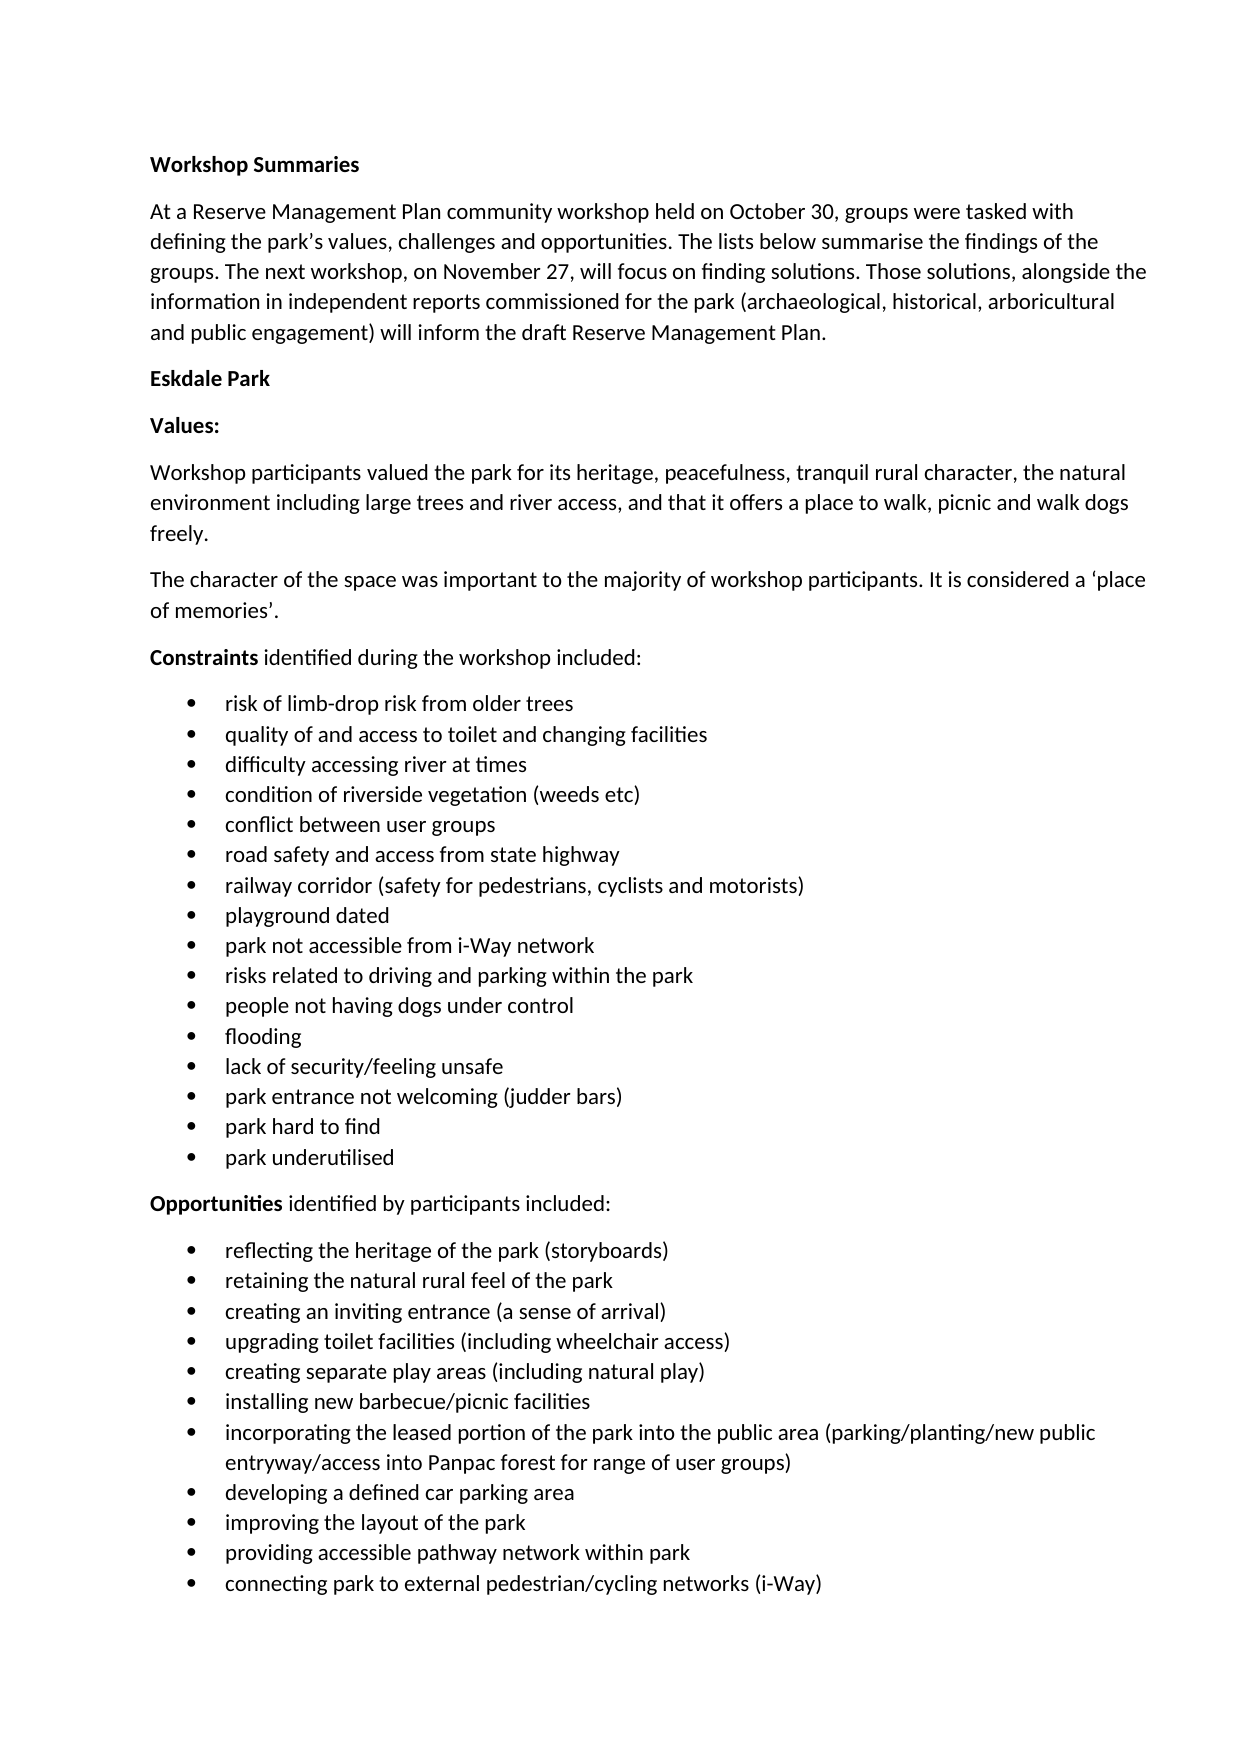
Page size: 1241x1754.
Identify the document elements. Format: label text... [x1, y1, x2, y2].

list risks related to driving and parking within the park [187, 961, 1152, 989]
list difficulty accessing river at times [187, 750, 1152, 778]
text At a Reserve Management Plan community workshop held on October 30, groups were tasked with defining the park’s values, challenges and opportunities. The lists below summarise the findings of the groups. The next workshop, on November 27, will focus on finding solutions. Those solutions, alongside the information in independent reports commissioned for the park (archaeological, historical, arboricultural and public engagement) will inform the draft Reserve Management Plan. [150, 197, 1152, 346]
list developing a defined car parking area [187, 1478, 1152, 1506]
list installing new barbecue/picnic facilities [187, 1387, 1152, 1416]
list incorporating the leased portion of the park into the public area (parking/planting/new public entryway/access into Panpac forest for range of user groups) [187, 1418, 1152, 1476]
list conflict between user groups [187, 810, 1152, 838]
list creating separate play areas (including natural play) [187, 1357, 1152, 1385]
text Workshop Summaries [150, 150, 1152, 178]
list playground dated [187, 901, 1152, 929]
list people not having dogs under control [187, 992, 1152, 1020]
list park hard to find [187, 1112, 1152, 1141]
list providing accessible pathway network within park [187, 1538, 1152, 1567]
list creating an inviting entrance (a sense of arrival) [187, 1297, 1152, 1325]
list improving the layout of the park [187, 1508, 1152, 1536]
list road safety and access from state highway [187, 841, 1152, 869]
list lack of security/feeling unsafe [187, 1052, 1152, 1080]
list park entrance not welcoming (judder bars) [187, 1082, 1152, 1110]
text Opportunities identified by participants included: [150, 1189, 1152, 1218]
list upgrading toilet facilities (including wheelchair access) [187, 1327, 1152, 1355]
list retaining the natural rural feel of the park [187, 1267, 1152, 1295]
text Constraints identified during the workshop included: [150, 643, 1152, 671]
text Eskdale Park [150, 364, 1152, 393]
text The character of the space was important to the majority of workshop participants. It is considered a ‘place of memories’. [150, 566, 1152, 624]
list quality of and access to toilet and changing facilities [187, 720, 1152, 748]
text Values: [150, 411, 1152, 439]
list railway corridor (safety for pedestrians, cyclists and motorists) [187, 871, 1152, 899]
list condition of riverside vegetation (weeds etc) [187, 780, 1152, 808]
list connecting park to external pedestrian/cycling networks (i-Way) [187, 1569, 1152, 1597]
text Workshop participants valued the park for its heritage, peacefulness, tranquil rural character, the natural environment including large trees and river access, and that it offers a place to walk, picnic and walk dogs freely. [150, 458, 1152, 547]
list flooding [187, 1022, 1152, 1050]
list park not accessible from i-Way network [187, 931, 1152, 959]
list risk of limb-drop risk from older trees [187, 689, 1152, 718]
list park underutilised [187, 1143, 1152, 1171]
list reflecting the heritage of the park (storyboards) [187, 1236, 1152, 1264]
